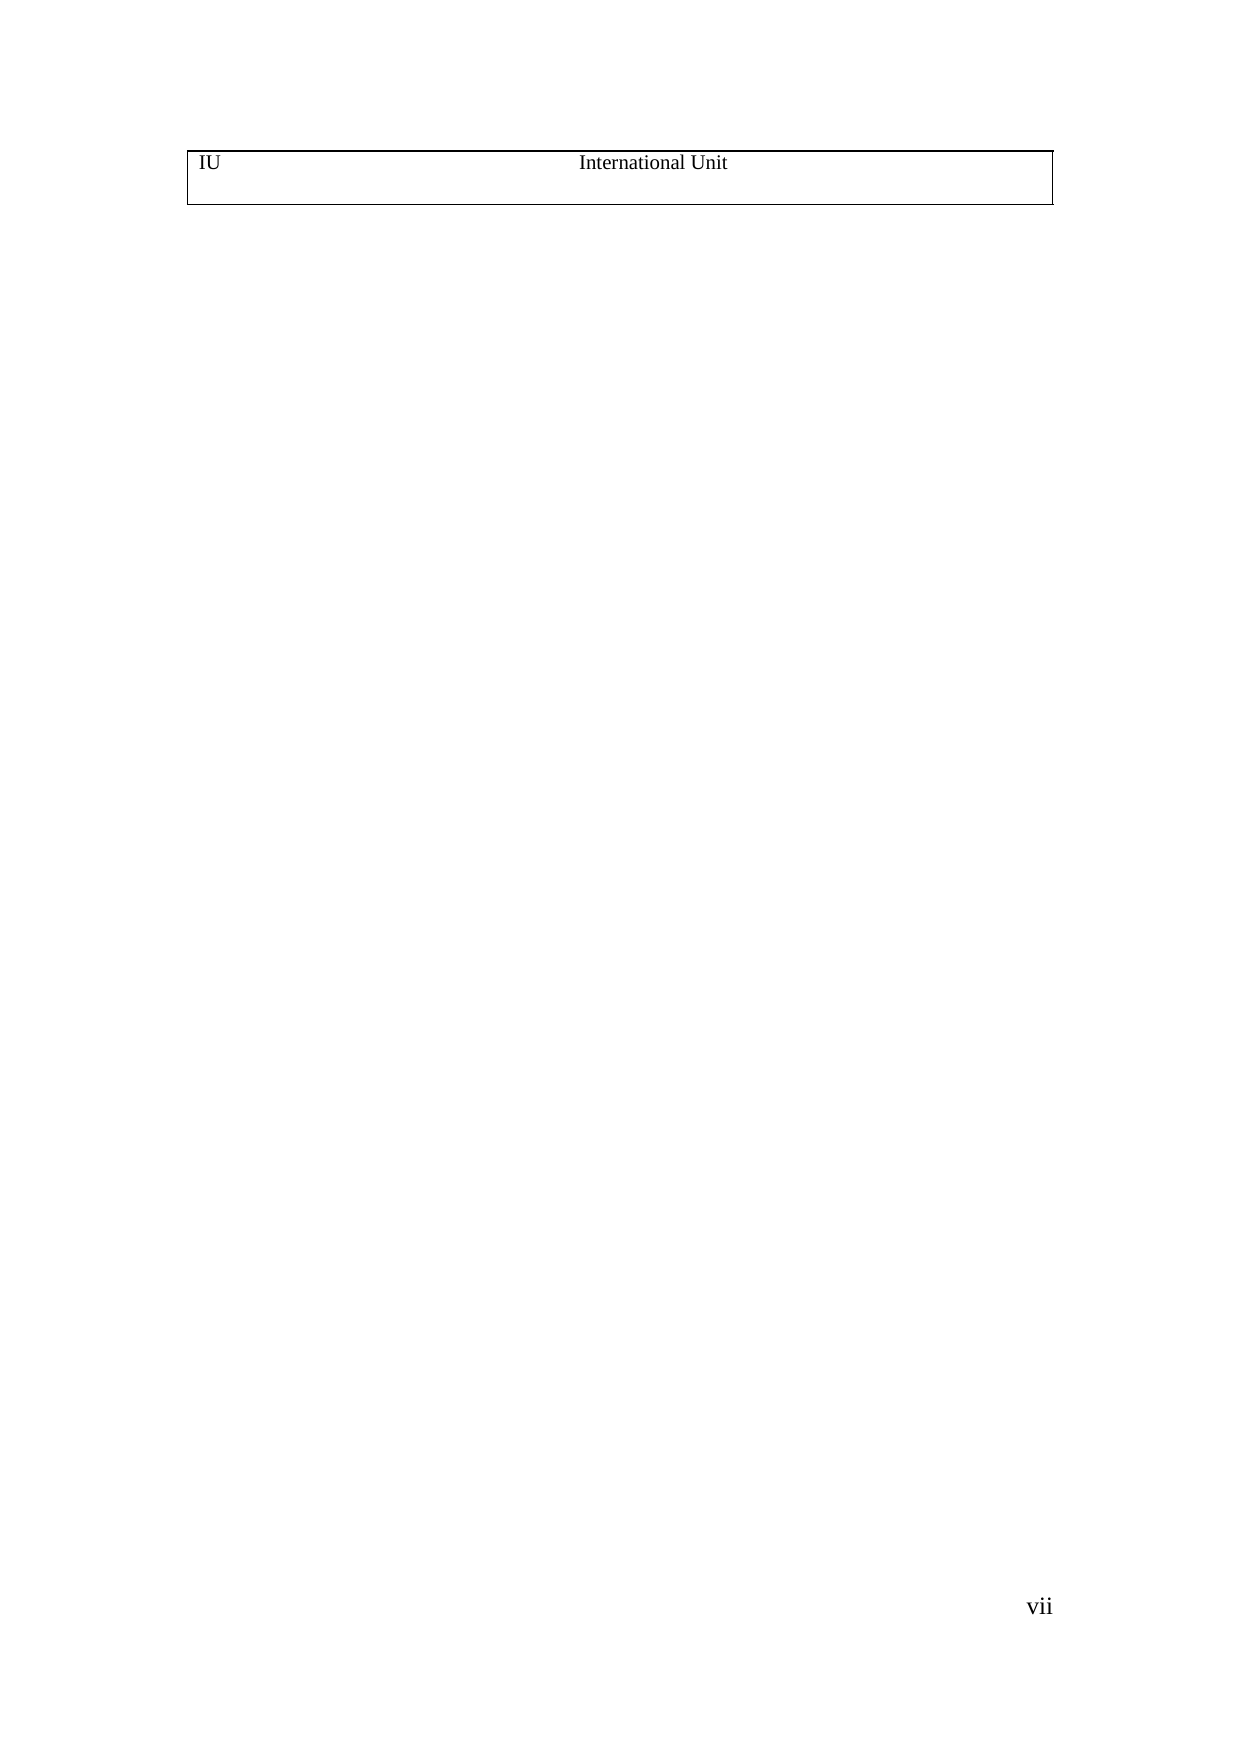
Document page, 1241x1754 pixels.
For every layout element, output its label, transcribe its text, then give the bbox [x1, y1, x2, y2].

table_cell International Unit [568, 152, 1052, 203]
table_cell IU [188, 152, 568, 203]
